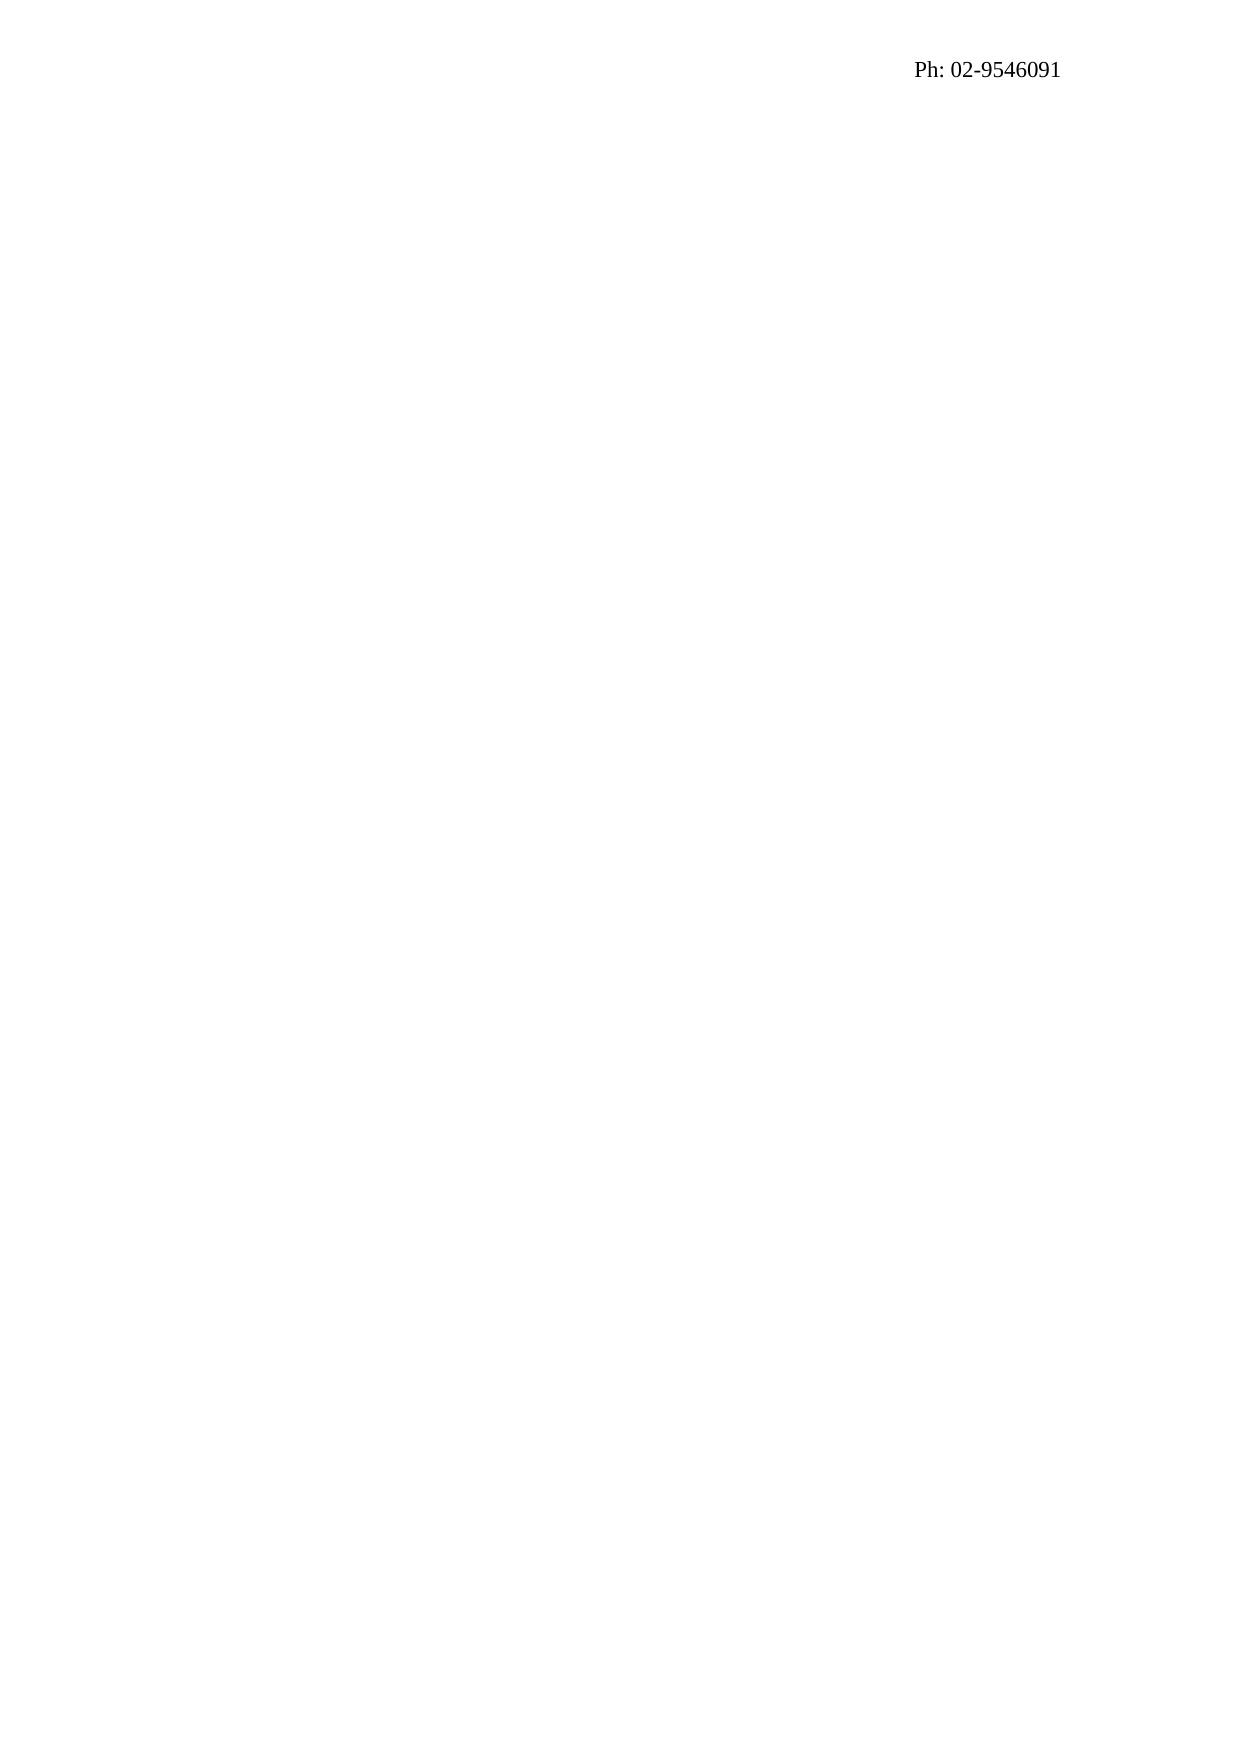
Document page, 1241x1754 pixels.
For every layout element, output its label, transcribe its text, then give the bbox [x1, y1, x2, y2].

text Ph: 02-9546091 [825, 60, 1150, 82]
